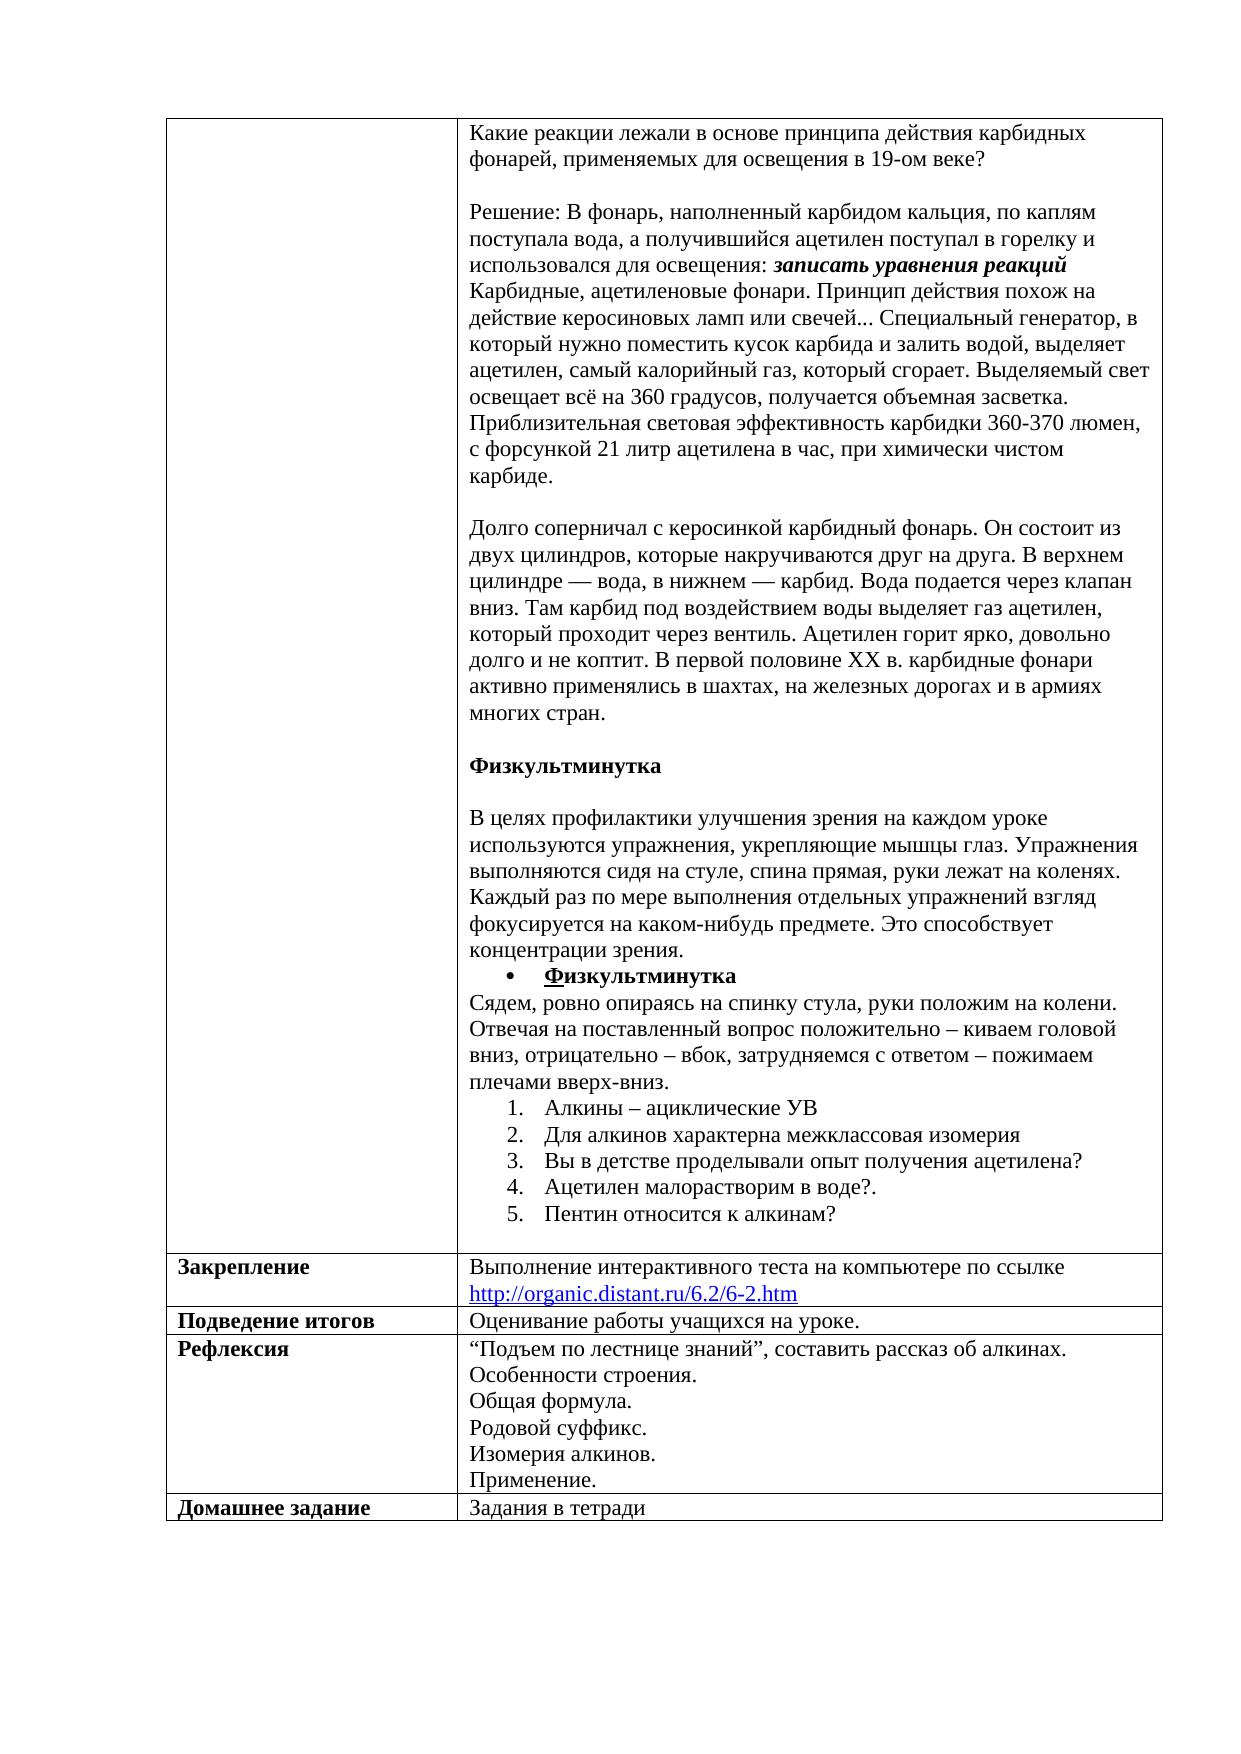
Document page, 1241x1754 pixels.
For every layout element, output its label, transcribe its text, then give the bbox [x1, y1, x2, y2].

table_cell Выполнение интерактивного теста на компьютере по ссылке http://organic.distant.ru/6.2/6-2.htm [458, 1254, 1162, 1306]
table_cell Задания в тетради [458, 1494, 1162, 1520]
table_cell “Подъем по лестнице знаний”, составить рассказ об алкинах. Особенности строения. Общая формула. Родовой суффикс. Изомерия алкинов. Применение. [458, 1335, 1162, 1493]
table_cell Оценивание работы учащихся на уроке. [458, 1307, 1162, 1333]
table_cell Подведение итогов [167, 1307, 457, 1333]
table_cell Закрепление [167, 1254, 457, 1306]
table_cell Домашнее задание [167, 1494, 457, 1520]
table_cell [167, 119, 457, 1252]
table_cell Рефлексия [167, 1335, 457, 1493]
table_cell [458, 119, 1162, 1252]
